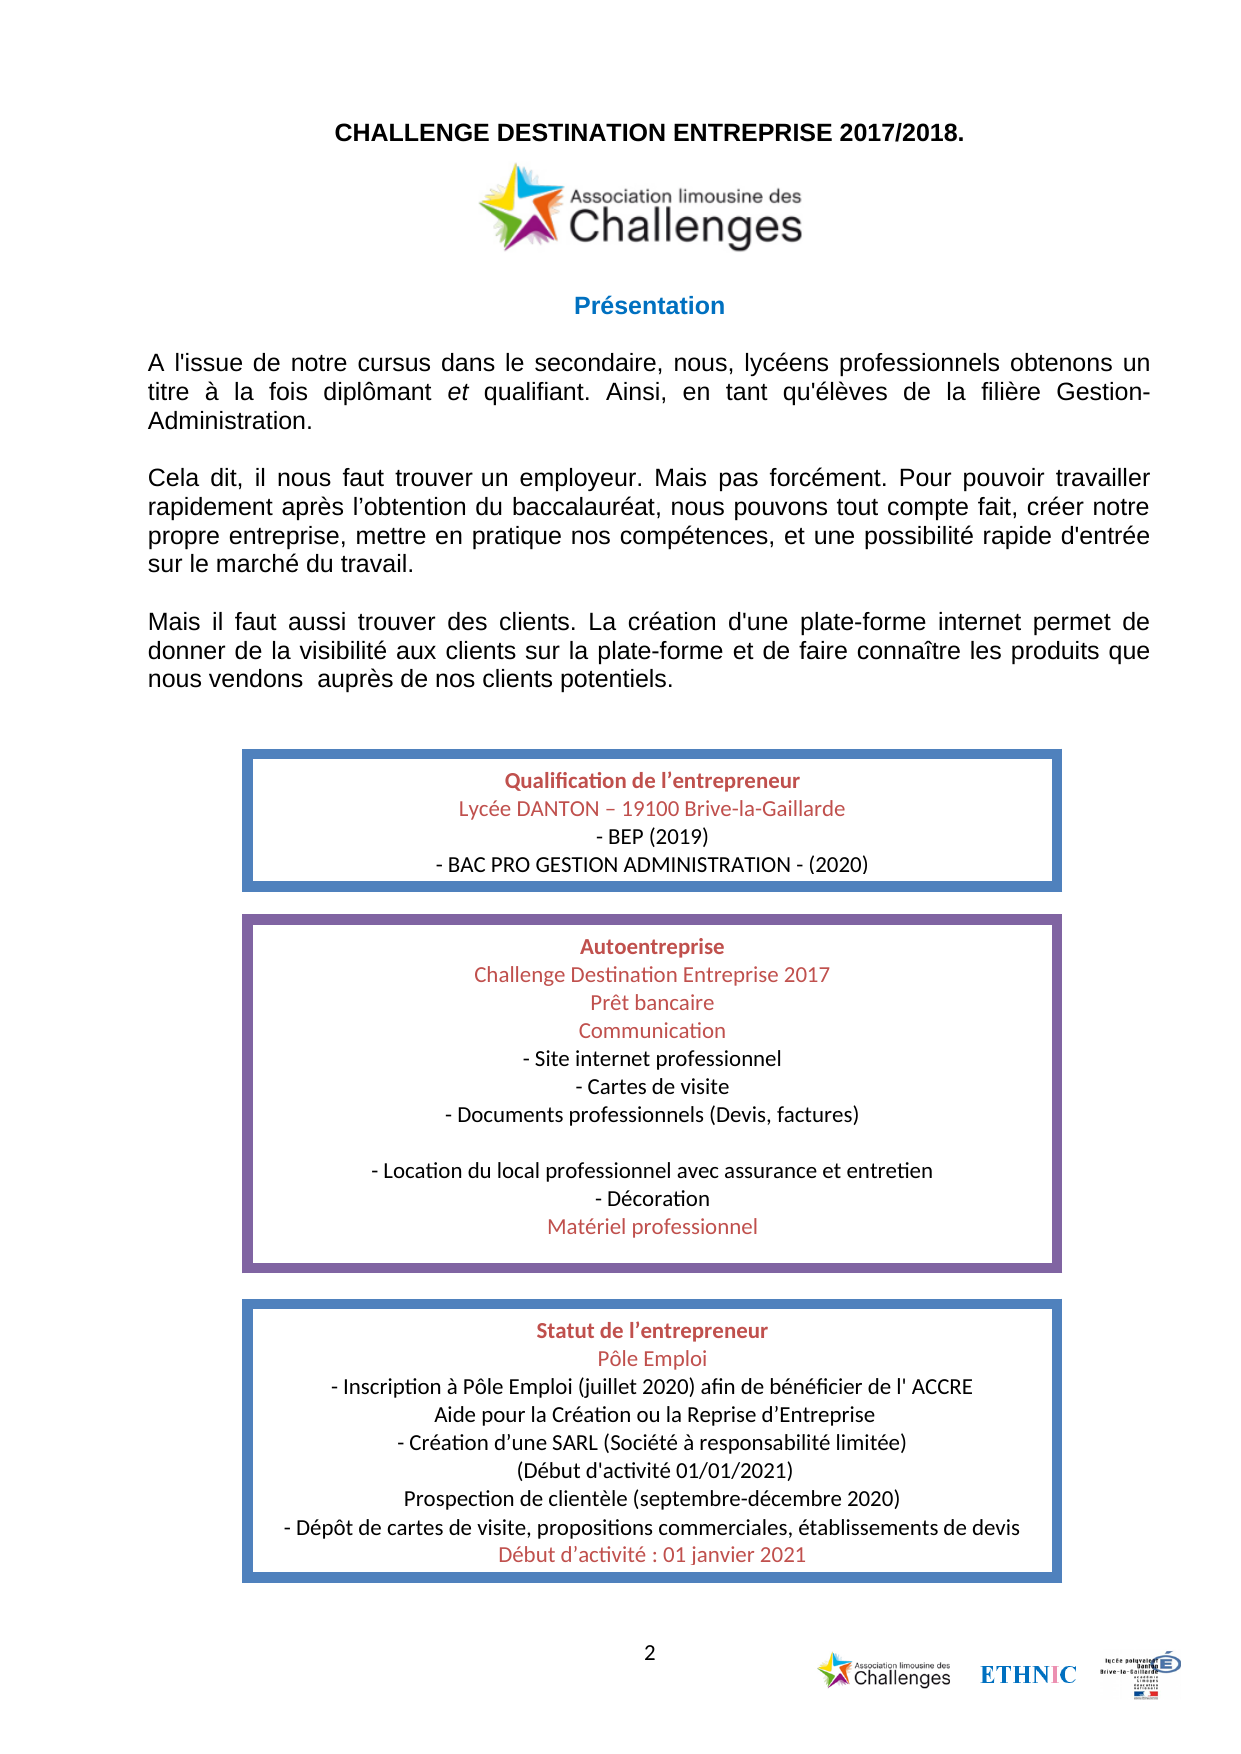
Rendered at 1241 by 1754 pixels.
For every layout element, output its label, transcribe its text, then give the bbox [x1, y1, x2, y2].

picture [469, 159, 826, 266]
text CHALLENGE DESTINATION ENTREPRISE 2017/2018. [148, 118, 1152, 147]
picture [816, 1642, 1185, 1706]
text Cela dit, il nous faut trouver un employeur. Mais pas forcément. Pour pouvoir travailler rapidement après l’obtention du baccalauréat, nous pouvons tout compte fait, créer notre propre entreprise, mettre en pratique nos compétences, et une possibilité rapide d'entrée sur le marché du travail. [148, 463, 1152, 578]
text Mais il faut aussi trouver des clients. La création d'une plate-forme internet permet de donner de la visibilité aux clients sur la plate-forme et de faire connaître les produits que nous vendons auprès de nos clients potentiels. [148, 607, 1152, 693]
text A l'issue de notre cursus dans le secondaire, nous, lycéens professionnels obtenons un titre à la fois diplômant et qualifiant. Ainsi, en tant qu'élèves de la filière Gestion-Administration. [148, 348, 1152, 434]
text Présentation [148, 291, 1152, 319]
